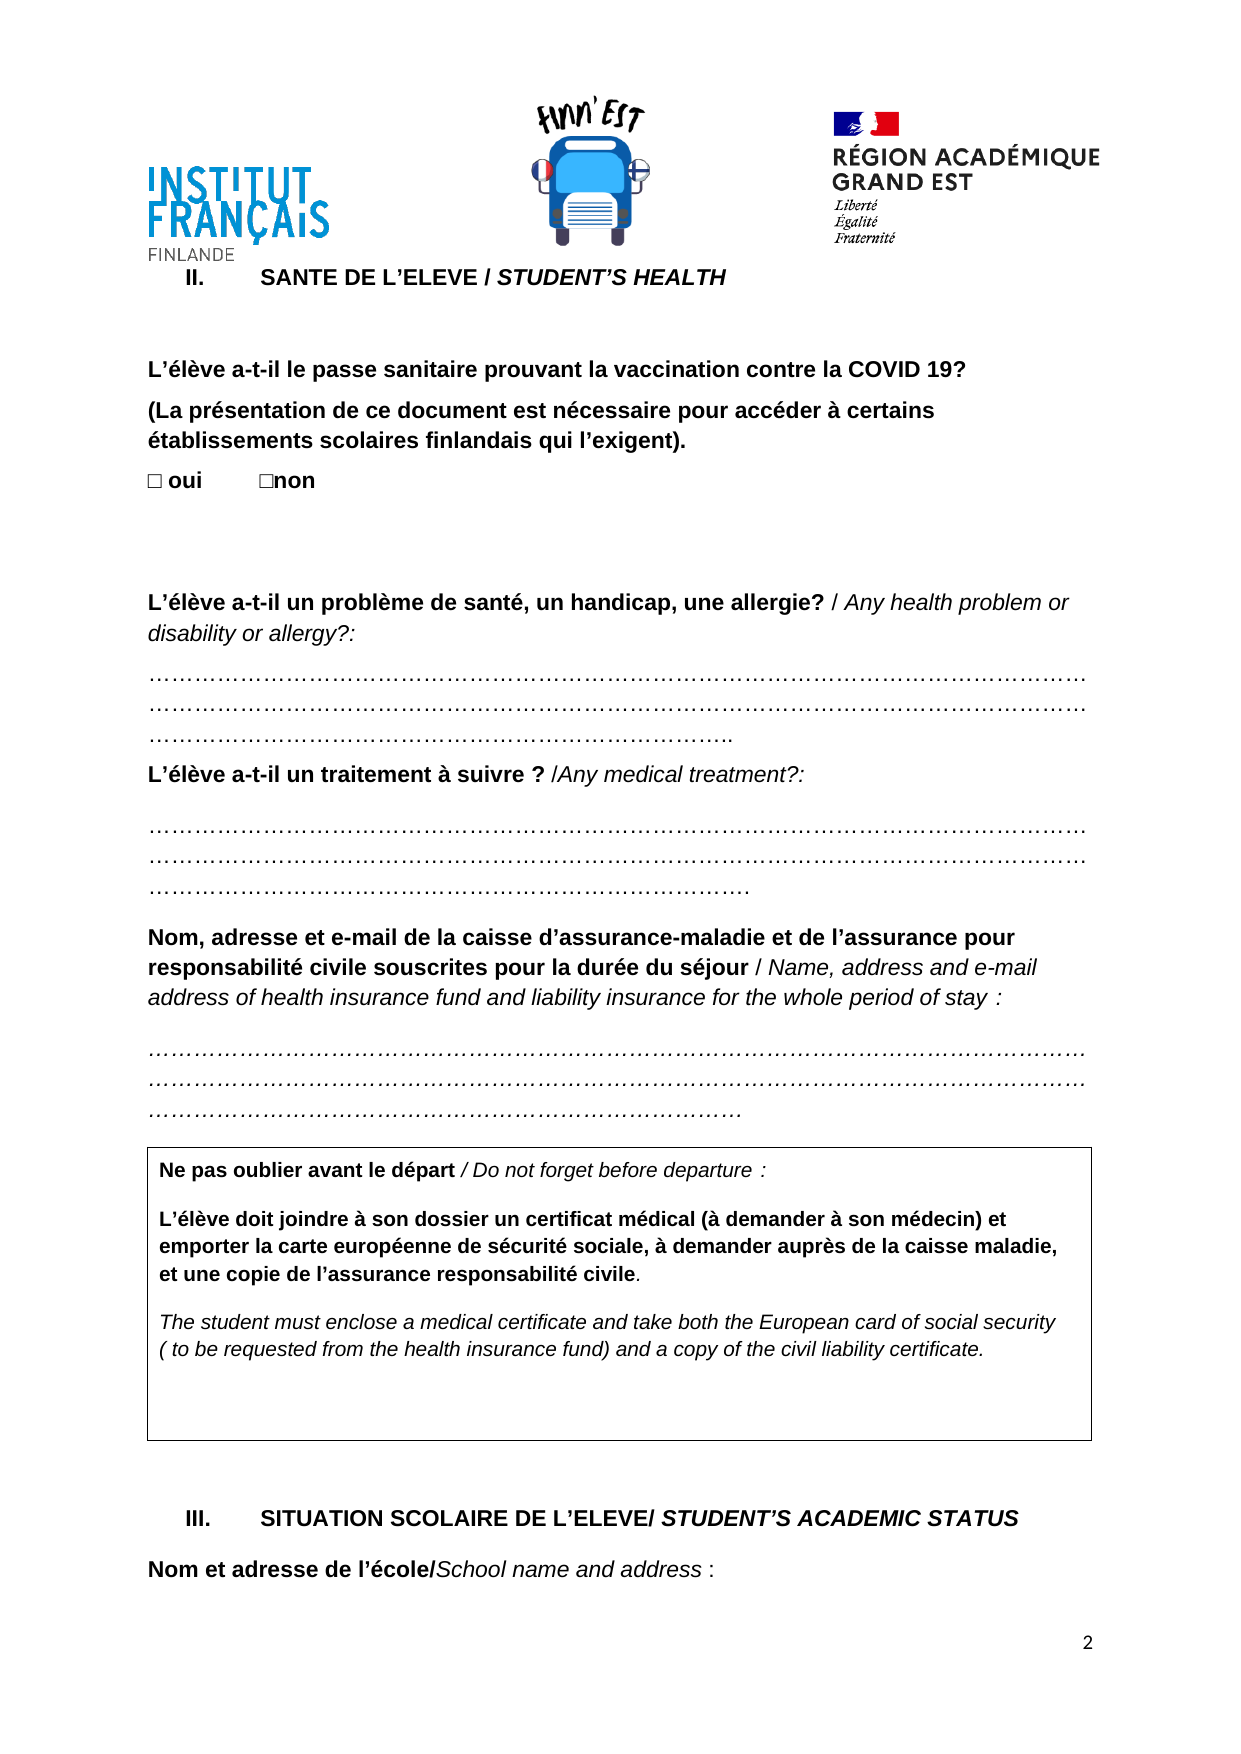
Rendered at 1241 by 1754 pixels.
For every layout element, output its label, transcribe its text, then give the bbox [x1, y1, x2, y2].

list SANTE DE L’ELEVE / STUDENT’S HEALTH [185, 264, 1093, 291]
picture [811, 88, 1127, 267]
text ……………………………………………………………………………………………………………………………………………………………………………………………………………………………………………………………………………………………… [148, 1035, 1093, 1122]
picture [507, 73, 675, 265]
table_header Ne pas oublier avant le départ / Do not forget before departure : L’élève doit joindre à son dossier un certificat médical (à demander à son médecin) et emporter la carte européenne de sécurité sociale, à demander auprès de la caisse maladie, et une copie de l’assurance responsabilité civile. The student must enclose a medical certificate and take both the European card of social security ( to be requested from the health insurance fund) and a copy of the civil liability certificate. [148, 1148, 1091, 1439]
picture [317, 207, 329, 221]
text □ oui □non [148, 467, 1093, 494]
picture [182, 166, 201, 201]
text L’élève a-t-il le passe sanitaire prouvant la vaccination contre la COVID 19? [148, 356, 1093, 382]
list SITUATION SCOLAIRE DE L’ELEVE/ STUDENT’S ACADEMIC STATUS [185, 1505, 1093, 1531]
text L’élève a-t-il un traitement à suivre ? /Any medical treatment?: [148, 761, 1093, 788]
picture [168, 166, 176, 184]
text Nom, adresse et e-mail de la caisse d’assurance-maladie et de l’assurance pour responsabilité civile souscrites pour la durée du séjour / Name, address and e-mail address of health insurance fund and liability insurance for the whole period of stay : [148, 924, 1093, 1011]
picture [274, 166, 283, 198]
text …………………………………………………………………………………………………………………………………………………………………………………………………………………………………………………………………………………………….. [148, 660, 1093, 747]
picture [147, 166, 329, 265]
text ………………………………………………………………………………………………………………………………………………………………………………………………………………………………………………………………………………………………. [148, 812, 1093, 899]
text L’élève a-t-il un problème de santé, un handicap, une allergie? / Any health problem or disability or allergy?: [148, 589, 1093, 646]
text Nom et adresse de l’école/School name and address : [148, 1556, 1093, 1582]
text (La présentation de ce document est nécessaire pour accéder à certains établissements scolaires finlandais qui l’exigent). [148, 397, 1093, 453]
picture [177, 207, 185, 216]
